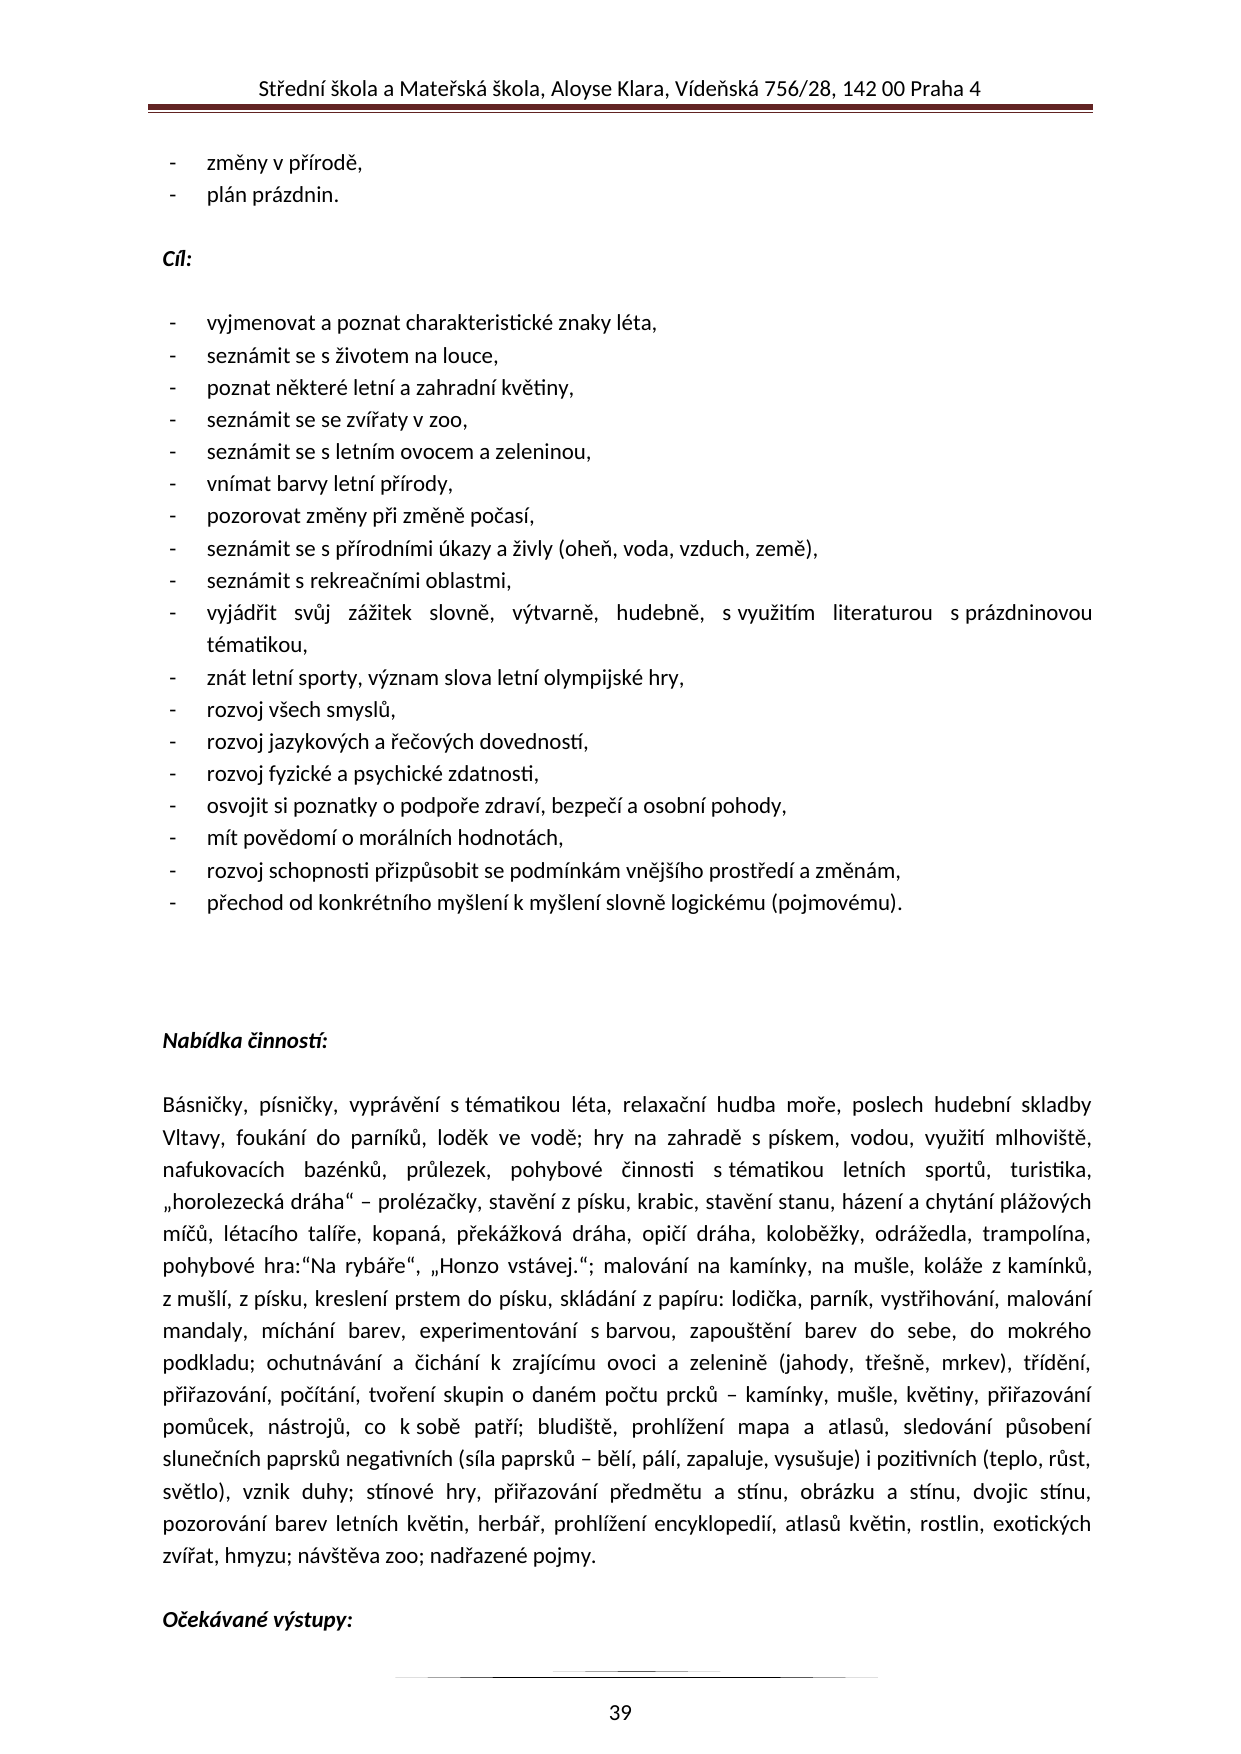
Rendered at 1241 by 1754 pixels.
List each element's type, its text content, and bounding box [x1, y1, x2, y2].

list Básničky, písničky, vyprávění s tématikou léta, relaxační hudba moře, poslech hudební skladby Vltavy, foukání do parníků, loděk ve vodě; hry na zahradě s pískem, vodou, využití mlhoviště, nafukovacích bazénků, průlezek, pohybové činnosti s tématikou letních sportů, turistika, „horolezecká dráha“ – prolézačky, stavění z písku, krabic, stavění stanu, házení a chytání plážových míčů, létacího talíře, kopaná, překážková dráha, opičí dráha, koloběžky, odrážedla, trampolína, pohybové hra:“Na rybáře“, „Honzo vstávej.“; malování na kamínky, na mušle, koláže z kamínků, z mušlí, z písku, kreslení prstem do písku, skládání z papíru: lodička, parník, vystřihování, malování mandaly, míchání barev, experimentování s barvou, zapouštění barev do sebe, do mokrého podkladu; ochutnávání a čichání k zrajícímu ovoci a zelenině (jahody, třešně, mrkev), třídění, přiřazování, počítání, tvoření skupin o daném počtu prcků – kamínky, mušle, květiny, přiřazování pomůcek, nástrojů, co k sobě patří; bludiště, prohlížení mapa a atlasů, sledování působení slunečních paprsků negativních (síla paprsků – bělí, pálí, zapaluje, vysušuje) i pozitivních (teplo, růst, světlo), vznik duhy; stínové hry, přiřazování předmětu a stínu, obrázku a stínu, dvojic stínu, pozorování barev letních květin, herbář, prohlížení encyklopedií, atlasů květin, rostlin, exotických zvířat, hmyzu; návštěva zoo; nadřazené pojmy. [162, 1091, 1093, 1569]
list seznámit s rekreačními oblastmi, [169, 566, 1093, 594]
list znát letní sporty, význam slova letní olympijské hry, [169, 663, 1093, 691]
list seznámit se s letním ovocem a zeleninou, [169, 437, 1093, 465]
list Očekávané výstupy: [162, 1606, 1093, 1633]
list rozvoj všech smyslů, [169, 695, 1093, 723]
list seznámit se se zvířaty v zoo, [169, 405, 1093, 433]
list poznat některé letní a zahradní květiny, [169, 373, 1093, 401]
list mít povědomí o morálních hodnotách, [169, 823, 1093, 852]
list Nabídka činností: [162, 1026, 1093, 1054]
list rozvoj schopnosti přizpůsobit se podmínkám vnějšího prostředí a změnám, [169, 856, 1093, 884]
list změny v přírodě, [169, 148, 1093, 176]
list seznámit se s přírodními úkazy a živly (oheň, voda, vzduch, země), [169, 534, 1093, 562]
list přechod od konkrétního myšlení k myšlení slovně logickému (pojmovému). [169, 888, 1093, 916]
list vyjádřit svůj zážitek slovně, výtvarně, hudebně, s využitím literaturou s prázdninovou tématikou, [169, 598, 1093, 658]
list Cíl: [162, 244, 1093, 272]
list osvojit si poznatky o podpoře zdraví, bezpečí a osobní pohody, [169, 791, 1093, 819]
list pozorovat změny při změně počasí, [169, 502, 1093, 530]
list rozvoj fyzické a psychické zdatnosti, [169, 759, 1093, 787]
list vyjmenovat a poznat charakteristické znaky léta, [169, 308, 1093, 337]
list rozvoj jazykových a řečových dovedností, [169, 727, 1093, 755]
list seznámit se s životem na louce, [169, 341, 1093, 369]
list plán prázdnin. [169, 180, 1093, 208]
list vnímat barvy letní přírody, [169, 469, 1093, 497]
